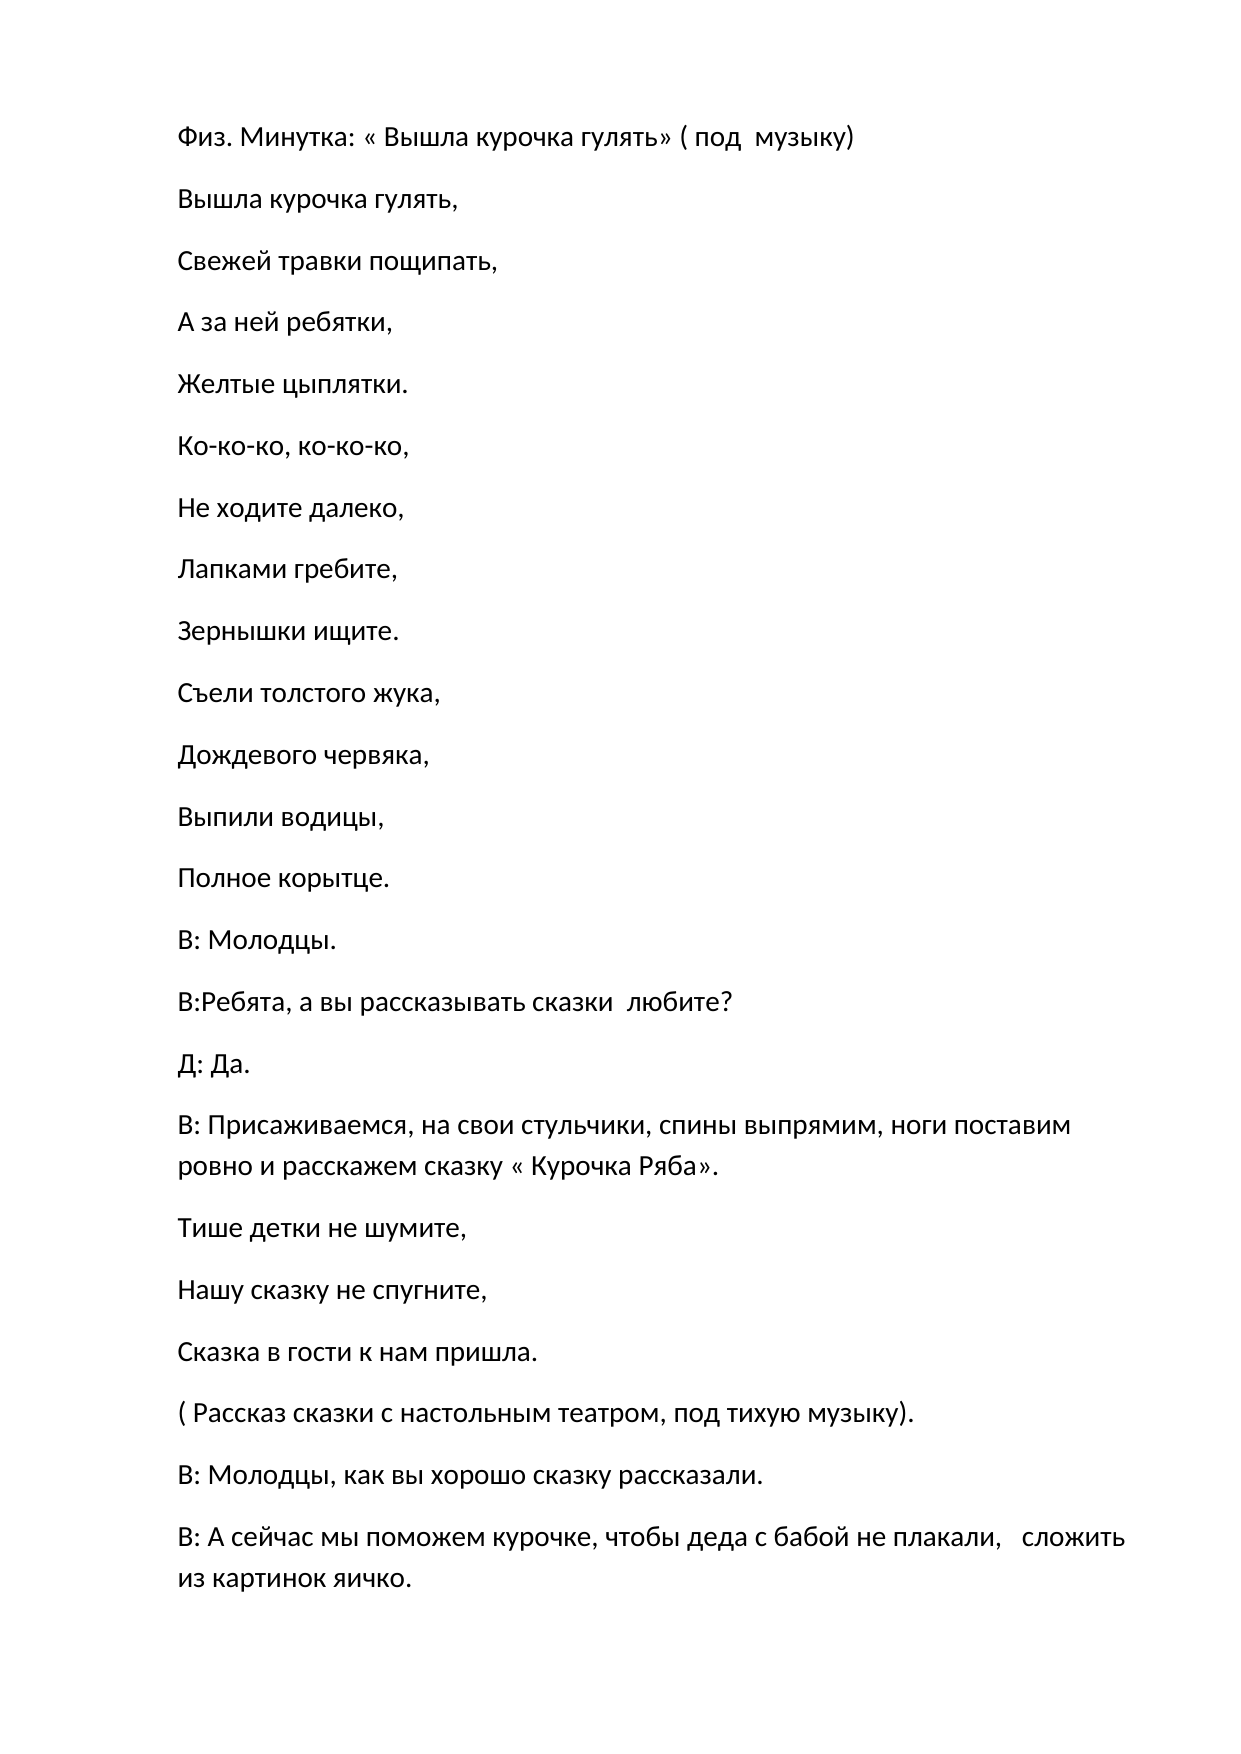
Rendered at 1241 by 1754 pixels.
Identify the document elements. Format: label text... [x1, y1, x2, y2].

text Не ходите далеко, [177, 489, 1152, 524]
text Нашу сказку не спугните, [177, 1271, 1152, 1307]
text В: Молодцы. [177, 921, 1152, 957]
text Лапками гребите, [177, 551, 1152, 586]
text В: А сейчас мы поможем курочке, чтобы деда с бабой не плакали, сложить из картинок яичко. [177, 1518, 1152, 1594]
text ( Рассказ сказки с настольным театром, под тихую музыку). [177, 1394, 1152, 1430]
text Тише детки не шумите, [177, 1209, 1152, 1245]
text Сказка в гости к нам пришла. [177, 1333, 1152, 1368]
text Желтые цыплятки. [177, 365, 1152, 401]
text Вышла курочка гулять, [177, 180, 1152, 216]
text Выпили водицы, [177, 798, 1152, 833]
text Свежей травки пощипать, [177, 242, 1152, 277]
text Съели толстого жука, [177, 674, 1152, 710]
text Дождевого червяка, [177, 736, 1152, 771]
text Полное корытце. [177, 859, 1152, 895]
text Физ. Минутка: « Вышла курочка гулять» ( под музыку) [177, 118, 1152, 154]
text В:Ребята, а вы рассказывать сказки любите? [177, 983, 1152, 1018]
text А за ней ребятки, [177, 303, 1152, 339]
text В: Молодцы, как вы хорошо сказку рассказали. [177, 1456, 1152, 1492]
text В: Присаживаемся, на свои стульчики, спины выпрямим, ноги поставим ровно и расскажем сказку « Курочка Ряба». [177, 1106, 1152, 1183]
text Ко-ко-ко, ко-ко-ко, [177, 427, 1152, 463]
text Зернышки ищите. [177, 612, 1152, 648]
text Д: Да. [177, 1045, 1152, 1080]
